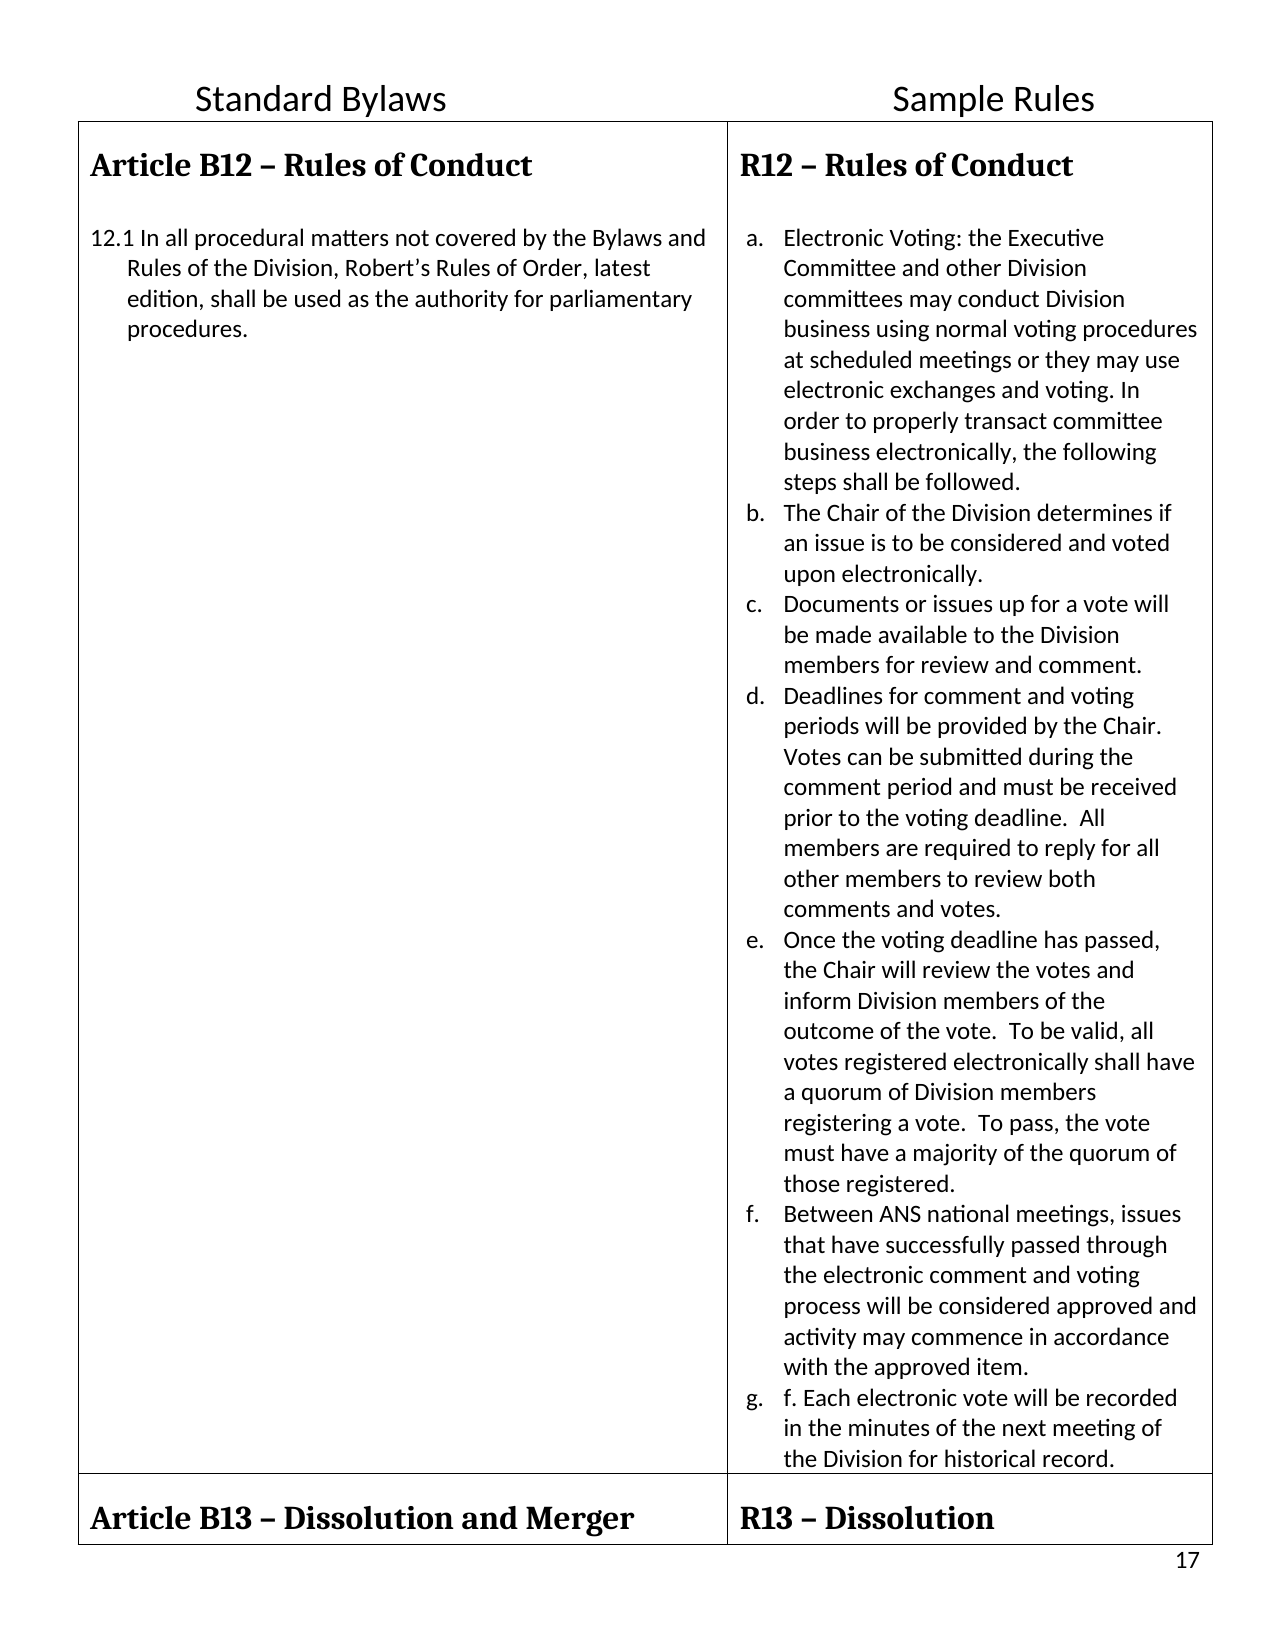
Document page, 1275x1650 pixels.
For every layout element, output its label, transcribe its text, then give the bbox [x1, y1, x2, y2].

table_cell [79, 1474, 727, 1543]
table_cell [728, 1474, 1212, 1543]
table_cell Article B12 – Rules of Conduct 12.1 In all procedural matters not covered by the Bylaws and Rules of the Division, Robert’s Rules of Order, latest edition, shall be used as the authority for parliamentary procedures. [79, 122, 727, 1473]
table_cell R12 – Rules of Conduct Electronic Voting: the Executive Committee and other Division committees may conduct Division business using normal voting procedures at scheduled meetings or they may use electronic exchanges and voting. In order to properly transact committee business electronically, the following steps shall be followed. The Chair of the Division determines if an issue is to be considered and voted upon electronically. Documents or issues up for a vote will be made available to the Division members for review and comment. Deadlines for comment and voting periods will be provided by the Chair. Votes can be submitted during the comment period and must be received prior to the voting deadline. All members are required to reply for all other members to review both comments and votes. Once the voting deadline has passed, the Chair will review the votes and inform Division members of the outcome of the vote. To be valid, all votes registered electronically shall have a quorum of Division members registering a vote. To pass, the vote must have a majority of the quorum of those registered. Between ANS national meetings, issues that have successfully passed through the electronic comment and voting process will be considered approved and activity may commence in accordance with the approved item. f. Each electronic vote will be recorded in the minutes of the next meeting of the Division for historical record. [728, 122, 1212, 1473]
